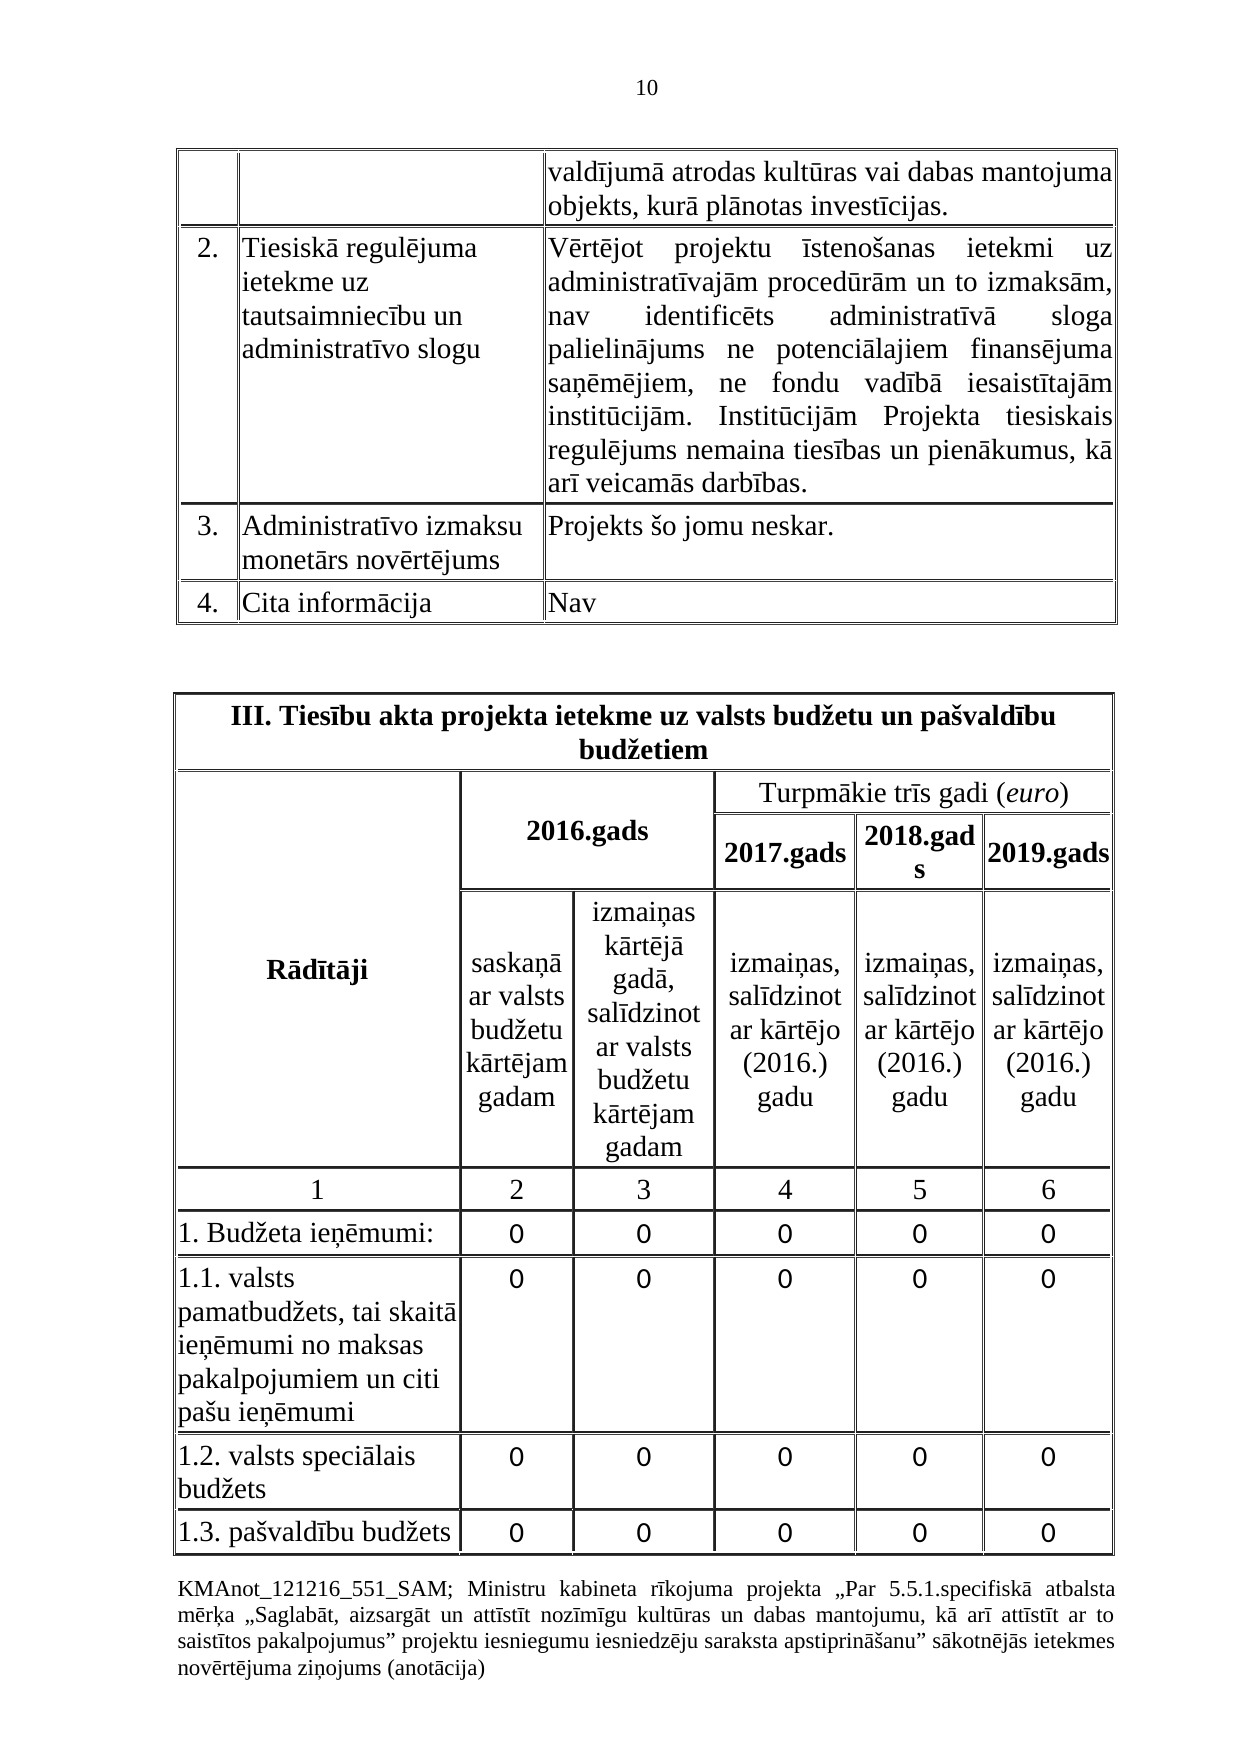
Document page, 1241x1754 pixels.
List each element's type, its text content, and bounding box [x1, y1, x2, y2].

table_cell 4. [177, 579, 238, 622]
table_cell 0 [575, 1435, 713, 1508]
table_cell 2019.gads [984, 812, 1113, 888]
table_cell 0 [462, 1435, 572, 1508]
table_cell 3. [179, 502, 237, 579]
table_cell 0 [984, 1508, 1113, 1553]
table_cell saskaņā ar valsts budžetu kārtējam gadam [462, 892, 572, 1166]
table_cell 0 [985, 1431, 1112, 1508]
table_cell 2. [179, 224, 237, 502]
table_cell 0 [462, 1212, 572, 1254]
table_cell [239, 151, 544, 224]
table_cell 1. Budžeta ieņēmumi: [176, 1209, 459, 1254]
table_cell 2017.gads [716, 815, 854, 888]
table_cell 0 [857, 1435, 982, 1508]
table_cell 0 [575, 1212, 713, 1254]
table_cell Rādītāji [176, 769, 459, 1166]
table_cell 0 [857, 1258, 982, 1431]
table_cell 5 [857, 1169, 982, 1209]
table_cell 0 [573, 1511, 714, 1553]
table_cell Administratīvo izmaksu monetārs novērtējums [240, 505, 543, 579]
table_cell 0 [716, 1212, 854, 1254]
table_cell izmaiņas, salīdzinot ar kārtējo (2016.) gadu [716, 892, 854, 1166]
table_cell Tiesiskā regulējuma ietekme uz tautsaimniecību un administratīvo slogu [240, 228, 543, 502]
table_cell Nav [545, 579, 1116, 622]
table_cell 0 [985, 1254, 1112, 1431]
table_cell 3 [575, 1169, 713, 1209]
table_cell 2016.gads [462, 772, 713, 888]
table_cell 1.1. valsts pamatbudžets, tai skaitā ieņēmumi no maksas pakalpojumiem un citi pašu ieņēmumi [176, 1254, 459, 1431]
table_cell 0 [462, 1258, 572, 1431]
table_cell izmaiņas kārtējā gadā, salīdzinot ar valsts budžetu kārtējam gadam [575, 892, 713, 1166]
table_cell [545, 151, 1115, 224]
table_cell 1 [176, 1166, 459, 1209]
table_cell Projekts šo jomu neskar. [546, 502, 1115, 579]
table_cell izmaiņas, salīdzinot ar kārtējo (2016.) gadu [857, 892, 982, 1166]
table_cell Cita informācija [239, 582, 544, 622]
table_cell 0 [857, 1212, 982, 1254]
table_header III. Tiesību akta projekta ietekme uz valsts budžetu un pašvaldību budžetiem [176, 695, 1112, 768]
table_cell 0 [460, 1511, 573, 1553]
table_cell 6 [985, 1166, 1112, 1209]
table_cell 0 [716, 1258, 854, 1431]
table_cell 1. [179, 151, 238, 224]
table_cell 0 [985, 1209, 1112, 1254]
table_cell Vērtējot projektu īstenošanas ietekmi uz administratīvajām procedūrām un to izmaksām, nav identificēts administratīvā sloga palielinājums ne potenciālajiem finansējuma saņēmējiem, ne fondu vadībā iesaistītajām institūcijām. Institūcijām Projekta tiesiskais regulējums nemaina tiesības un pienākumus, kā arī veicamās darbības. [546, 224, 1115, 502]
table_cell 4 [716, 1169, 854, 1209]
table_cell 1.3. pašvaldību budžets [174, 1508, 460, 1553]
table_cell 2 [462, 1169, 572, 1209]
table_cell izmaiņas, salīdzinot ar kārtējo (2016.) gadu [985, 888, 1112, 1166]
table_cell 2018.gads [857, 815, 982, 888]
table_cell 1.2. valsts speciālais budžets [176, 1431, 459, 1508]
table_cell 0 [714, 1511, 856, 1553]
table_cell 0 [856, 1511, 983, 1553]
table_cell 0 [716, 1435, 854, 1508]
table_cell 0 [575, 1258, 713, 1431]
table_cell Turpmākie trīs gadi (euro) [716, 769, 1112, 812]
